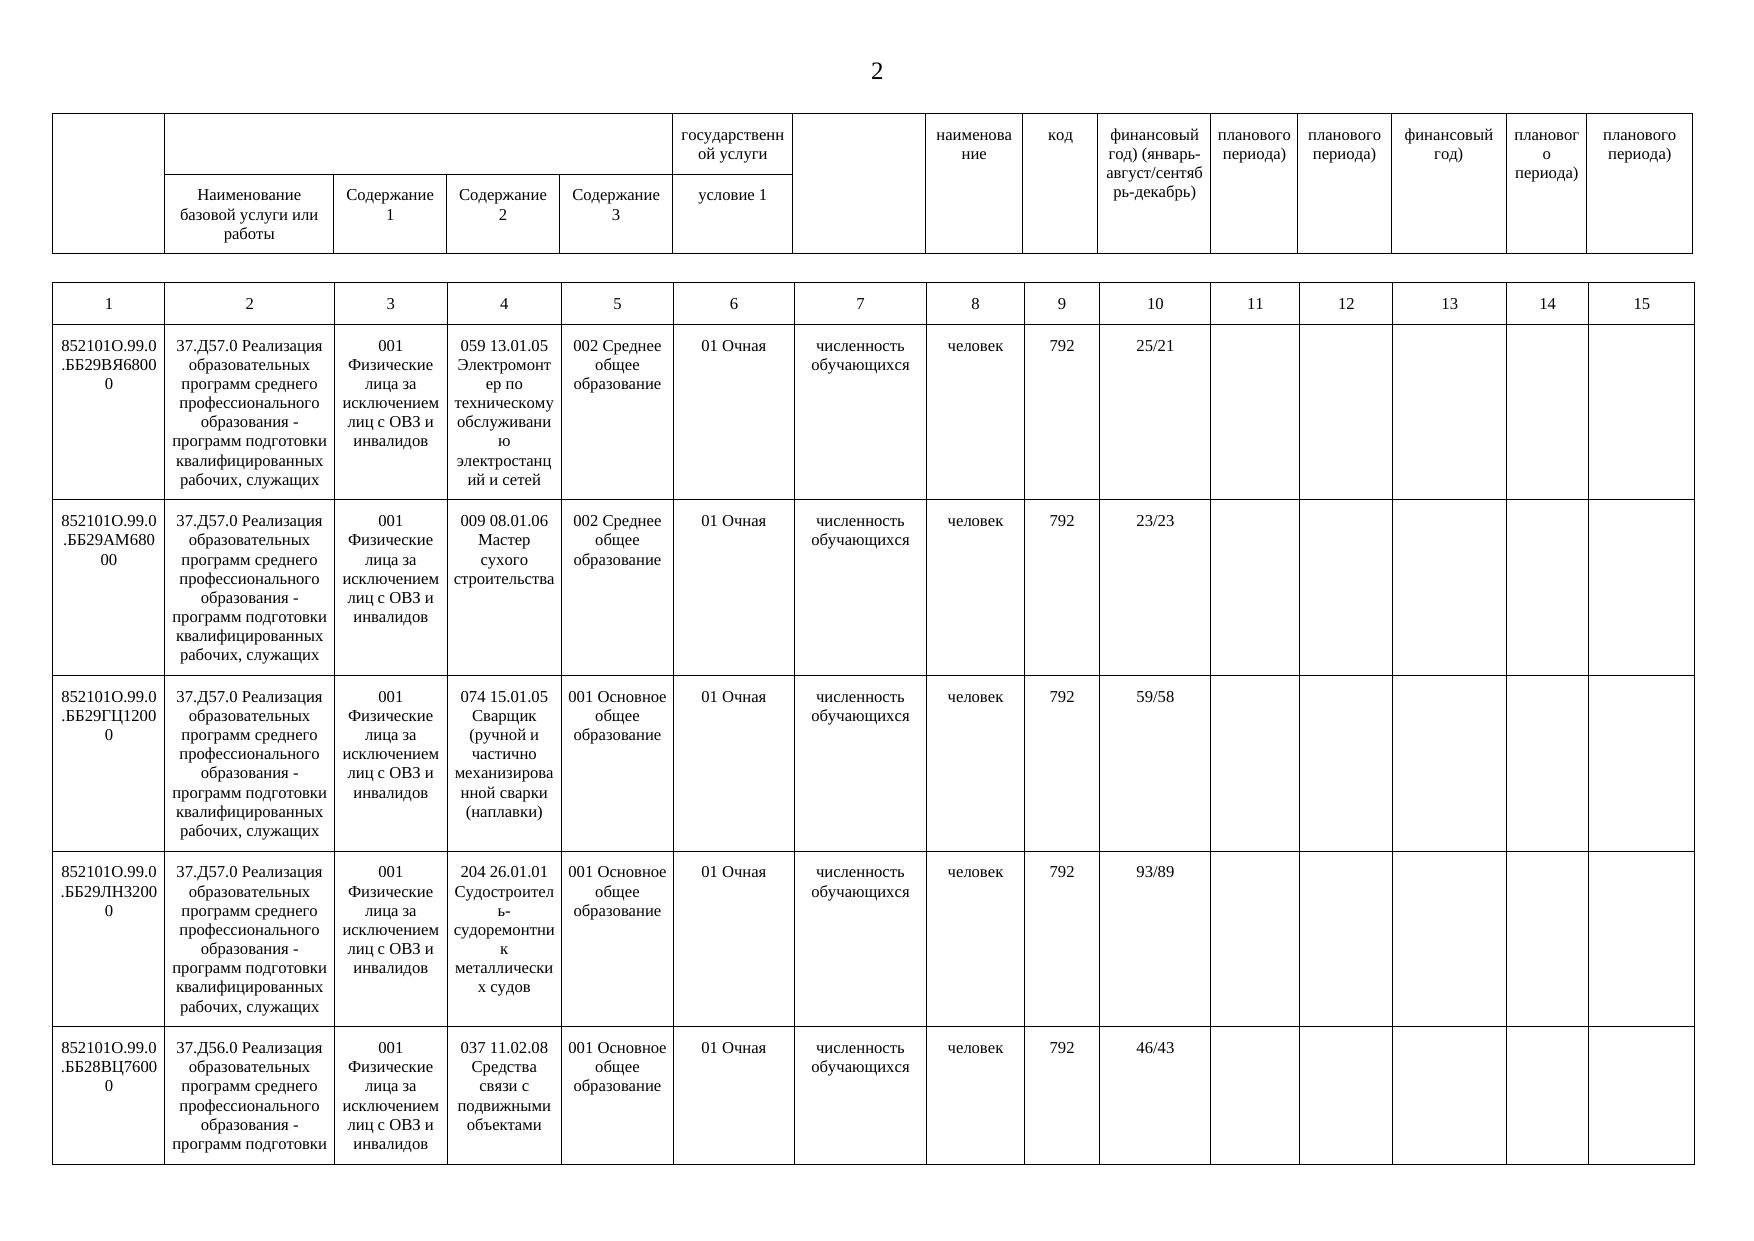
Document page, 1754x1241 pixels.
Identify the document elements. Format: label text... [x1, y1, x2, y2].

table_cell [1211, 676, 1299, 851]
table_cell 25/21 [1100, 325, 1210, 499]
table_cell [1589, 1027, 1694, 1163]
table_cell [1507, 1027, 1588, 1163]
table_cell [335, 1027, 447, 1163]
table_header 11 [1211, 283, 1299, 324]
table_cell [1393, 676, 1506, 851]
table_cell 37.Д57.0 Реализация образовательных программ среднего профессионального образования - программ подготовки квалифицированных рабочих, служащих [165, 325, 334, 499]
table_cell человек [927, 676, 1024, 851]
table_cell 01 Очная [674, 852, 794, 1026]
table_header 10 [1100, 283, 1210, 324]
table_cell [1298, 114, 1391, 253]
table_cell 001 Физические лица за исключением лиц с ОВЗ и инвалидов [335, 676, 447, 851]
table_header 13 [1393, 283, 1506, 324]
table_cell [1507, 676, 1588, 851]
table_header 15 [1589, 283, 1694, 324]
table_cell [1507, 325, 1588, 499]
table_header 2 [165, 283, 334, 324]
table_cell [1392, 114, 1506, 253]
table_cell Наименование базовой услуги или работы [165, 175, 333, 253]
table_header 9 [1025, 283, 1099, 324]
table_cell численность обучающихся [795, 500, 926, 675]
table_cell 01 Очная [674, 1027, 794, 1163]
table_cell [1589, 852, 1694, 1026]
table_cell 01 Очная [674, 500, 794, 675]
table_cell 93/89 [1100, 852, 1210, 1026]
table_header 4 [448, 283, 561, 324]
table_cell [1211, 325, 1299, 499]
table_cell человек [927, 1027, 1024, 1163]
table_cell [1589, 676, 1694, 851]
table_cell 852101О.99.0.ББ28ВЦ76000 [53, 1027, 164, 1163]
table_cell Содержание 3 [560, 175, 672, 253]
table_cell 001 Физические лица за исключением лиц с ОВЗ и инвалидов [335, 500, 447, 675]
table_cell [1589, 325, 1694, 499]
table_cell 009 08.01.06 Мастер сухого строительства [448, 500, 561, 675]
table_cell код [1023, 114, 1097, 253]
table_cell 001 Основное общее образование [562, 852, 673, 1026]
table_cell 059 13.01.05 Электромонтер по техническому обслуживанию электростанций и сетей [448, 325, 561, 499]
table_cell 001 Основное общее образование [562, 676, 673, 851]
table_cell 792 [1025, 325, 1099, 499]
table_cell [1393, 500, 1506, 675]
table_cell 792 [1025, 676, 1099, 851]
table_cell 792 [1025, 852, 1099, 1026]
table_cell 792 [1025, 1027, 1099, 1163]
table_header 7 [795, 283, 926, 324]
table_header 12 [1300, 283, 1392, 324]
table_cell [1211, 1027, 1299, 1163]
table_cell 852101О.99.0.ББ29АМ68000 [53, 500, 164, 675]
table_cell [1211, 500, 1299, 675]
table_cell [1587, 114, 1692, 253]
table_cell человек [927, 500, 1024, 675]
table_header 8 [927, 283, 1024, 324]
table_cell [1507, 500, 1588, 675]
table_cell 001 Физические лица за исключением лиц с ОВЗ и инвалидов [335, 852, 447, 1026]
table_cell [1393, 852, 1506, 1026]
table_cell человек [927, 325, 1024, 499]
table_cell 001 Физические лица за исключением лиц с ОВЗ и инвалидов [335, 325, 447, 499]
table_cell [1300, 500, 1392, 675]
table_cell 37.Д57.0 Реализация образовательных программ среднего профессионального образования - программ подготовки квалифицированных рабочих, служащих [165, 500, 334, 675]
table_cell [1589, 500, 1694, 675]
table_cell 01 Очная [674, 325, 794, 499]
table_cell 001 Основное общее образование [562, 1027, 673, 1163]
table_cell [1211, 852, 1299, 1026]
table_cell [1211, 114, 1297, 253]
table_cell Содержание 2 [447, 175, 559, 253]
table_cell 46/43 [1100, 1027, 1210, 1163]
table_cell численность обучающихся [795, 325, 926, 499]
table_cell Содержание 1 [334, 175, 446, 253]
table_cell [793, 114, 925, 253]
table_header 1 [53, 283, 164, 324]
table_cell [165, 1027, 334, 1163]
table_cell человек [927, 852, 1024, 1026]
table_cell численность обучающихся [795, 676, 926, 851]
table_cell [1300, 1027, 1392, 1163]
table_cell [1098, 114, 1210, 253]
table_cell 852101О.99.0.ББ29ВЯ68000 [53, 325, 164, 499]
table_cell 074 15.01.05 Сварщик (ручной и частично механизированной сварки (наплавки) [448, 676, 561, 851]
table_cell 01 Очная [674, 676, 794, 851]
table_cell 59/58 [1100, 676, 1210, 851]
table_cell 852101О.99.0.ББ29ЛН32000 [53, 852, 164, 1026]
table_cell [1393, 1027, 1506, 1163]
table_cell 37.Д57.0 Реализация образовательных программ среднего профессионального образования - программ подготовки квалифицированных рабочих, служащих [165, 676, 334, 851]
table_cell численность обучающихся [795, 1027, 926, 1163]
table_cell условие 1 [673, 175, 792, 253]
table_cell наименование [926, 114, 1022, 253]
table_cell [1300, 852, 1392, 1026]
table_cell 852101О.99.0.ББ29ГЦ12000 [53, 676, 164, 851]
table_cell 002 Среднее общее образование [562, 325, 673, 499]
table_cell 002 Среднее общее образование [562, 500, 673, 675]
table_header 5 [562, 283, 673, 324]
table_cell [448, 1027, 561, 1163]
table_cell [1507, 852, 1588, 1026]
table_cell 792 [1025, 500, 1099, 675]
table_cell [1507, 114, 1586, 253]
table_header 14 [1507, 283, 1588, 324]
table_header 6 [674, 283, 794, 324]
table_cell [1300, 676, 1392, 851]
table_cell [1393, 325, 1506, 499]
table_cell 23/23 [1100, 500, 1210, 675]
table_cell 204 26.01.01 Судостроитель-судоремонтник металлических судов [448, 852, 561, 1026]
table_header 3 [335, 283, 447, 324]
table_cell численность обучающихся [795, 852, 926, 1026]
table_cell 37.Д57.0 Реализация образовательных программ среднего профессионального образования - программ подготовки квалифицированных рабочих, служащих [165, 852, 334, 1026]
table_cell [1300, 325, 1392, 499]
